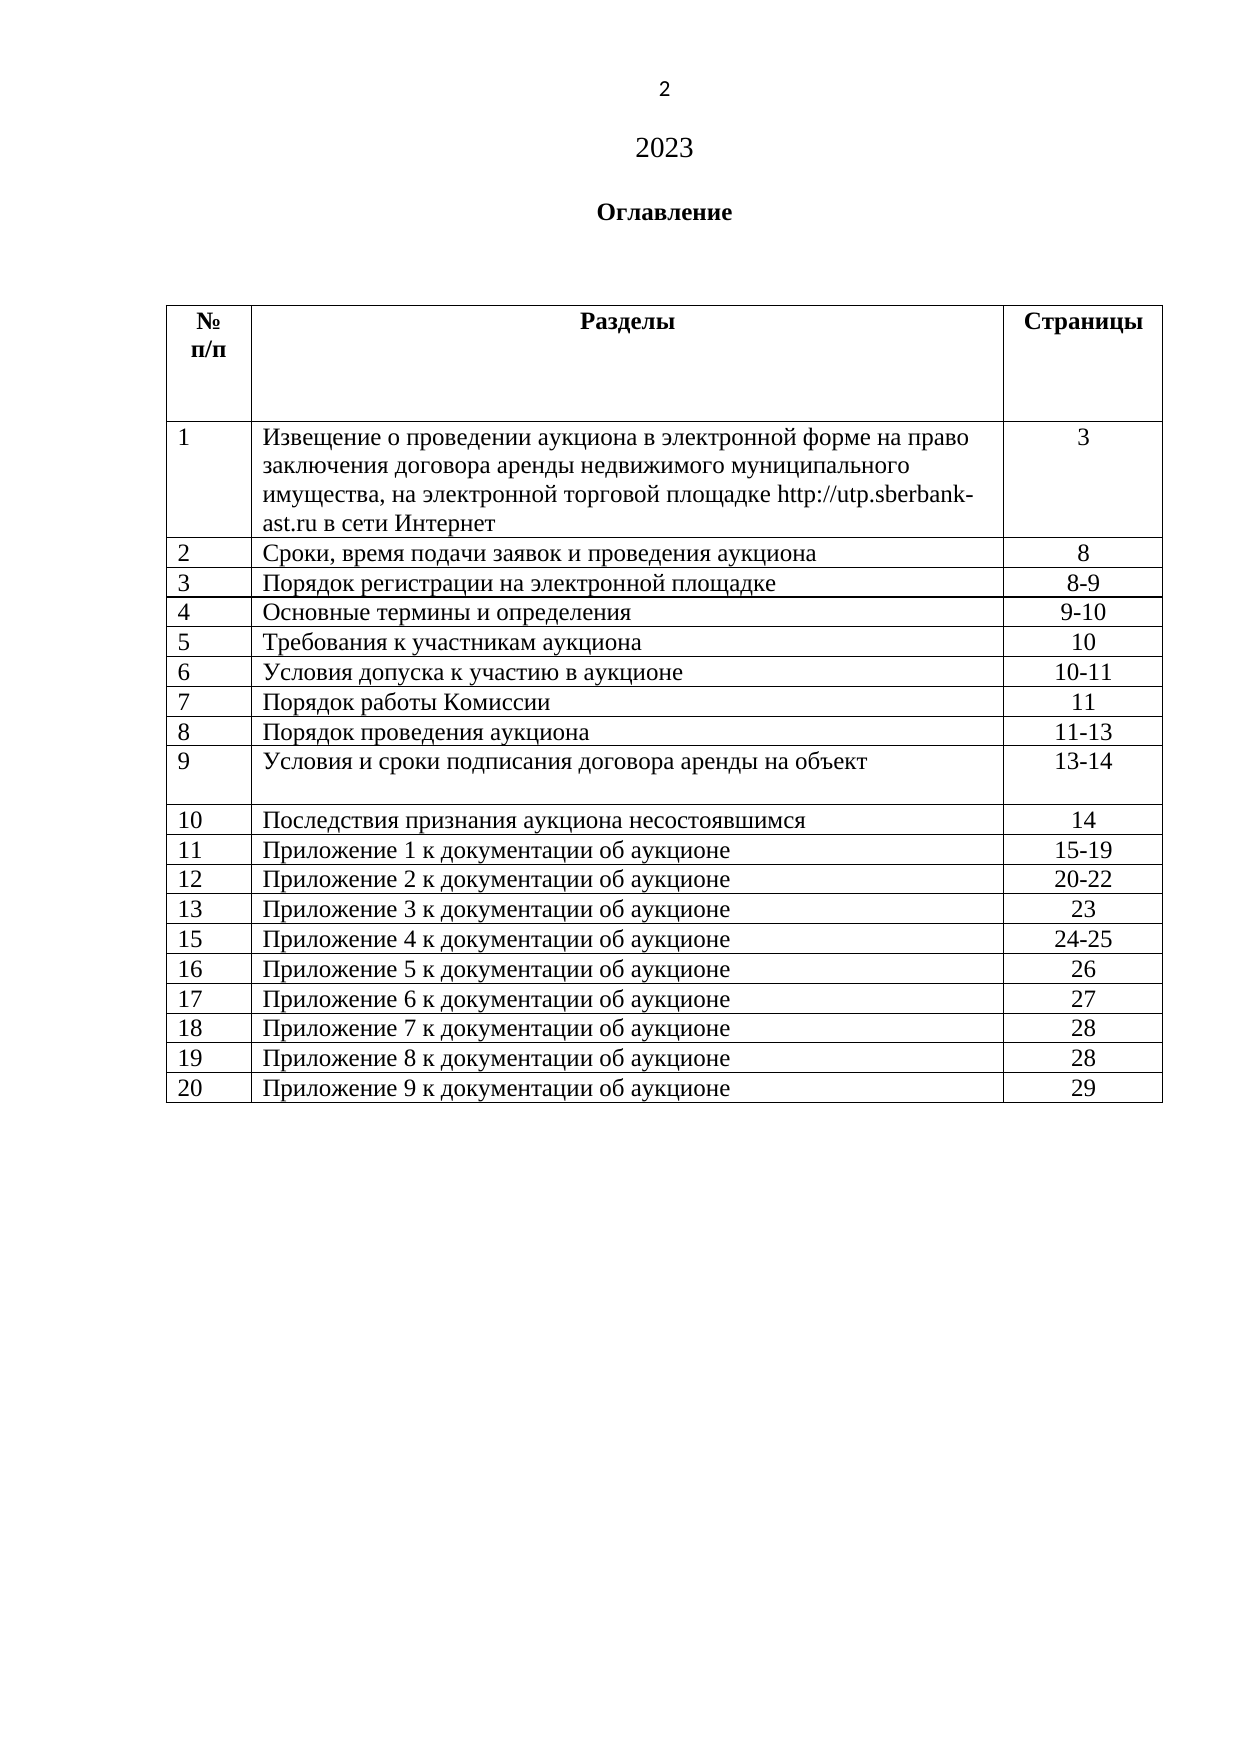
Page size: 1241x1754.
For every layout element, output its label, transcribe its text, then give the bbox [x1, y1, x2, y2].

text Оглавление [177, 197, 1152, 226]
table_cell Условия и сроки подписания договора аренды на объект [252, 746, 1003, 804]
table_cell 9-10 [1004, 598, 1162, 626]
table_cell 8 [1004, 538, 1162, 567]
table_cell Сроки, время подачи заявок и проведения аукциона [252, 538, 1003, 567]
table_cell 3 [167, 568, 251, 596]
table_cell 28 [1004, 1043, 1162, 1072]
table_cell 11 [1004, 687, 1162, 716]
table_cell 17 [167, 984, 251, 1012]
table_cell 13 [167, 894, 251, 923]
table_cell Приложение 3 к документации об аукционе [252, 894, 1003, 923]
table_cell Приложение 9 к документации об аукционе [252, 1073, 1003, 1102]
table_cell 2 [167, 538, 251, 567]
table_cell 29 [1004, 1073, 1162, 1102]
text 2023 [177, 130, 1152, 163]
table_cell Приложение 1 к документации об аукционе [252, 835, 1003, 863]
table_cell Последствия признания аукциона несостоявшимся [252, 805, 1003, 834]
table_cell 4 [167, 598, 251, 626]
table_cell Порядок работы Комиссии [252, 687, 1003, 716]
table_cell 1 [167, 422, 251, 537]
table_cell 23 [1004, 894, 1162, 923]
table_cell 7 [167, 687, 251, 716]
table_cell Приложение 6 к документации об аукционе [252, 984, 1003, 1012]
table_cell 10 [167, 805, 251, 834]
table_cell 10 [1004, 627, 1162, 656]
table_cell 9 [167, 746, 251, 804]
table_cell 12 [167, 865, 251, 893]
table_cell 10-11 [1004, 657, 1162, 686]
table_cell 18 [167, 1014, 251, 1042]
table_cell Приложение 8 к документации об аукционе [252, 1043, 1003, 1072]
table_cell Приложение 4 к документации об аукционе [252, 924, 1003, 953]
table_cell Порядок проведения аукциона [252, 717, 1003, 745]
table_cell 11 [167, 835, 251, 863]
table_cell 16 [167, 954, 251, 983]
table_cell 8-9 [1004, 568, 1162, 596]
table_cell 14 [1004, 805, 1162, 834]
table_cell 27 [1004, 984, 1162, 1012]
table_cell Порядок регистрации на электронной площадке [252, 568, 1003, 596]
table_cell 20 [167, 1073, 251, 1102]
table_cell 15-19 [1004, 835, 1162, 863]
table_header № п/п [167, 306, 251, 421]
table_cell 24-25 [1004, 924, 1162, 953]
table_cell Приложение 5 к документации об аукционе [252, 954, 1003, 983]
table_cell 5 [167, 627, 251, 656]
table_cell Приложение 2 к документации об аукционе [252, 865, 1003, 893]
table_cell 19 [167, 1043, 251, 1072]
table_header Страницы [1004, 306, 1162, 421]
table_cell Условия допуска к участию в аукционе [252, 657, 1003, 686]
table_cell 3 [1004, 422, 1162, 537]
table_cell 11-13 [1004, 717, 1162, 745]
table_cell 26 [1004, 954, 1162, 983]
table_cell Извещение о проведении аукциона в электронной форме на право заключения договора аренды недвижимого муниципального имущества, на электронной торговой площадке http://utp.sberbank-ast.ru в сети Интернет [252, 422, 1003, 537]
table_cell 8 [167, 717, 251, 745]
table_header Разделы [252, 306, 1003, 421]
table_cell 13-14 [1004, 746, 1162, 804]
table_cell 20-22 [1004, 865, 1162, 893]
table_cell 28 [1004, 1014, 1162, 1042]
table_cell 15 [167, 924, 251, 953]
table_cell Приложение 7 к документации об аукционе [252, 1014, 1003, 1042]
table_cell Основные термины и определения [252, 598, 1003, 626]
table_cell Требования к участникам аукциона [252, 627, 1003, 656]
table_cell 6 [167, 657, 251, 686]
